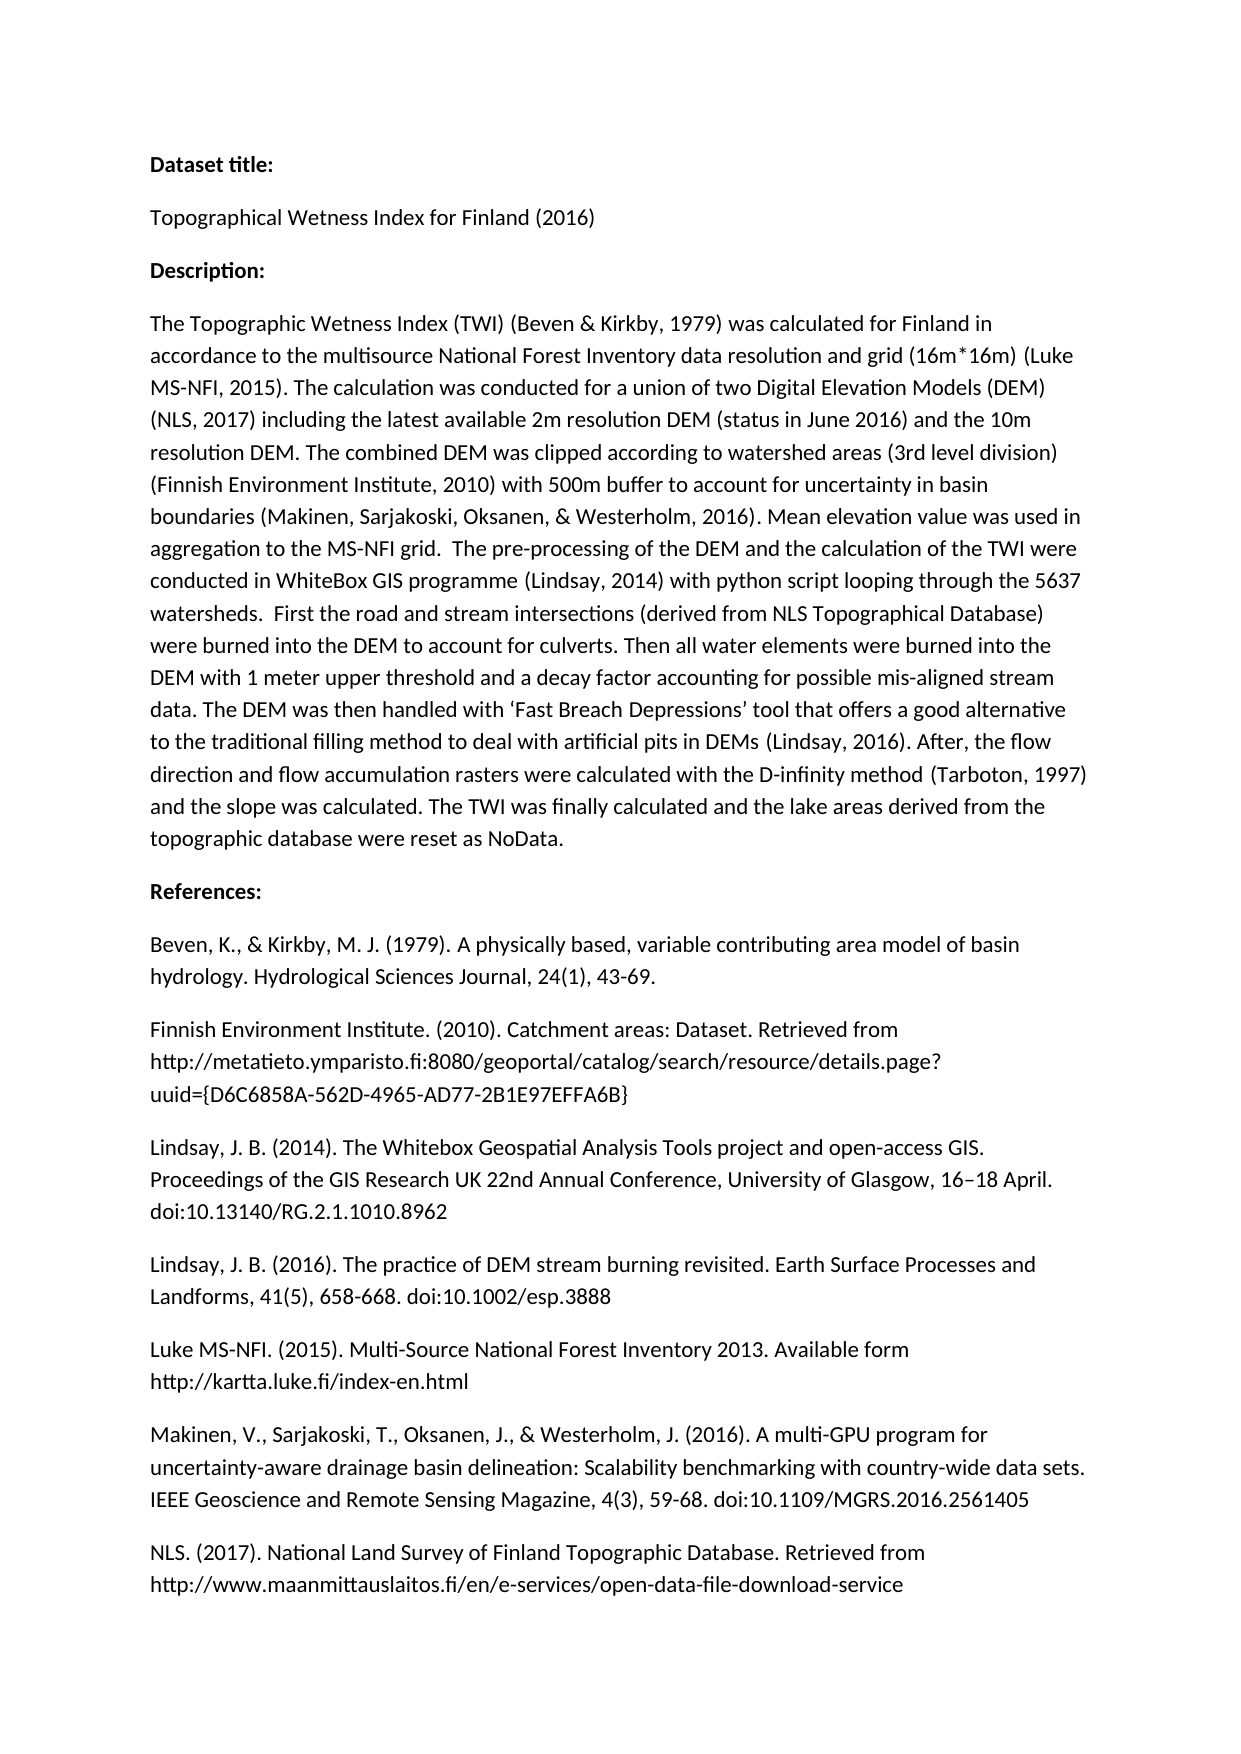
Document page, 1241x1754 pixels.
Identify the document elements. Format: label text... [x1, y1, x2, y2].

text Lindsay, J. B. (2014). The Whitebox Geospatial Analysis Tools project and open-access GIS. Proceedings of the GIS Research UK 22nd Annual Conference, University of Glasgow, 16–18 April. doi:10.13140/RG.2.1.1010.8962 [150, 1133, 1090, 1225]
text Beven, K., & Kirkby, M. J. (1979). A physically based, variable contributing area model of basin hydrology. Hydrological Sciences Journal, 24(1), 43-69. [150, 930, 1090, 990]
text Topographical Wetness Index for Finland (2016) [150, 203, 1090, 231]
text Description: [150, 256, 1090, 284]
text The Topographic Wetness Index (TWI) (Beven & Kirkby, 1979) was calculated for Finland in accordance to the multisource National Forest Inventory data resolution and grid (16m*16m) (Luke MS-NFI, 2015). The calculation was conducted for a union of two Digital Elevation Models (DEM) (NLS, 2017) including the latest available 2m resolution DEM (status in June 2016) and the 10m resolution DEM. The combined DEM was clipped according to watershed areas (3rd level division)(Finnish Environment Institute, 2010) with 500m buffer to account for uncertainty in basin boundaries (Makinen, Sarjakoski, Oksanen, & Westerholm, 2016). Mean elevation value was used in aggregation to the MS-NFI grid. The pre-processing of the DEM and the calculation of the TWI were conducted in WhiteBox GIS programme (Lindsay, 2014) with python script looping through the 5637 watersheds. First the road and stream intersections (derived from NLS Topographical Database) were burned into the DEM to account for culverts. Then all water elements were burned into the DEM with 1 meter upper threshold and a decay factor accounting for possible mis-aligned stream data. The DEM was then handled with ‘Fast Breach Depressions’ tool that offers a good alternative to the traditional filling method to deal with artificial pits in DEMs (Lindsay, 2016). After, the flow direction and flow accumulation rasters were calculated with the D-infinity method (Tarboton, 1997) and the slope was calculated. The TWI was finally calculated and the lake areas derived from the topographic database were reset as NoData. [150, 309, 1090, 852]
text NLS. (2017). National Land Survey of Finland Topographic Database. Retrieved from http://www.maanmittauslaitos.fi/en/e-services/open-data-file-download-service [150, 1538, 1090, 1598]
text Finnish Environment Institute. (2010). Catchment areas: Dataset. Retrieved from http://metatieto.ymparisto.fi:8080/geoportal/catalog/search/resource/details.page?uuid={D6C6858A-562D-4965-AD77-2B1E97EFFA6B} [150, 1015, 1090, 1108]
text References: [150, 877, 1090, 905]
text Luke MS-NFI. (2015). Multi-Source National Forest Inventory 2013. Available form http://kartta.luke.fi/index-en.html [150, 1335, 1090, 1396]
text Lindsay, J. B. (2016). The practice of DEM stream burning revisited. Earth Surface Processes and Landforms, 41(5), 658-668. doi:10.1002/esp.3888 [150, 1250, 1090, 1310]
text Dataset title: [150, 150, 1090, 178]
text Makinen, V., Sarjakoski, T., Oksanen, J., & Westerholm, J. (2016). A multi-GPU program for uncertainty-aware drainage basin delineation: Scalability benchmarking with country-wide data sets. IEEE Geoscience and Remote Sensing Magazine, 4(3), 59-68. doi:10.1109/MGRS.2016.2561405 [150, 1421, 1090, 1513]
